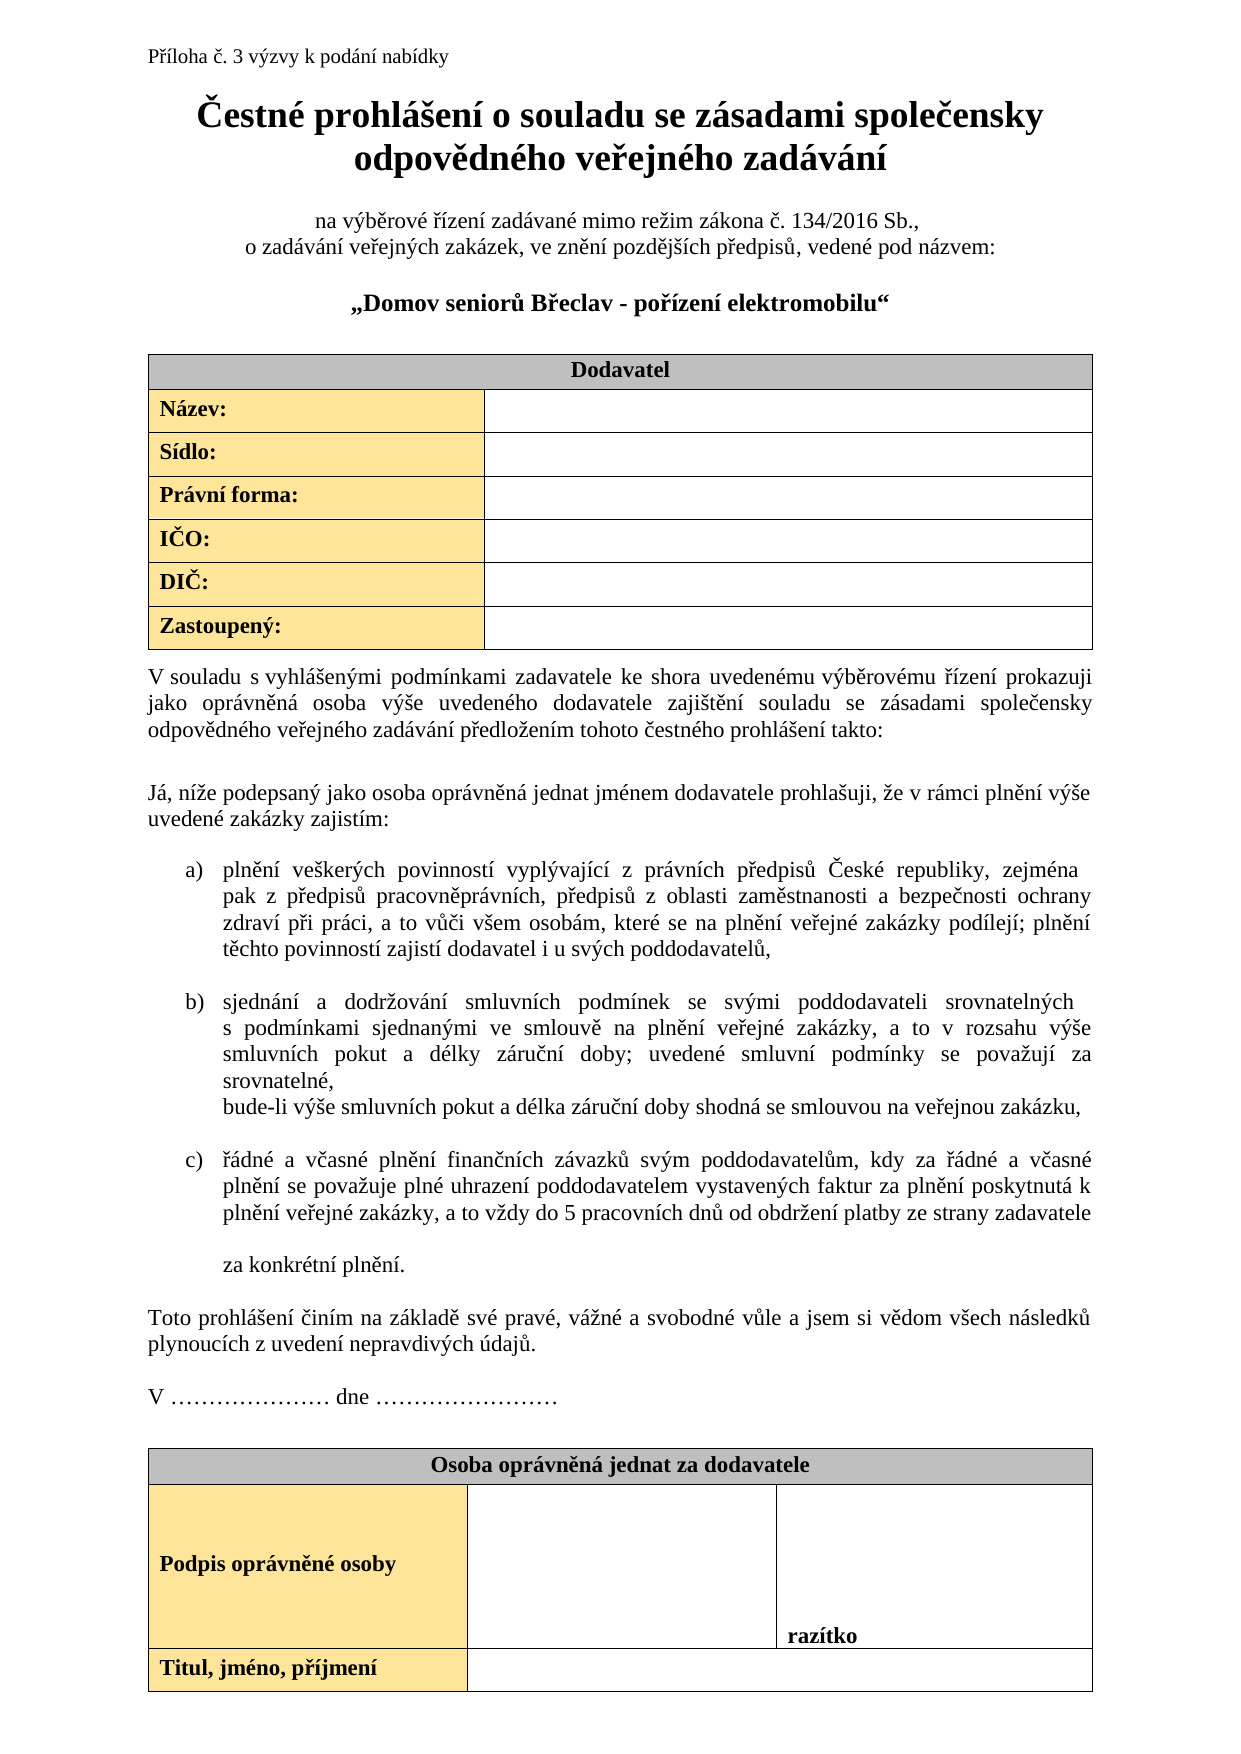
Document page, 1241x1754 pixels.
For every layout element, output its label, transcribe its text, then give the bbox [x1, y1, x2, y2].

table_cell Titul, jméno, příjmení [149, 1649, 467, 1691]
table_cell [485, 390, 1092, 432]
list sjednání a dodržování smluvních podmínek se svými poddodavateli srovnatelných s podmínkami sjednanými ve smlouvě na plnění veřejné zakázky, a to v rozsahu výše smluvních pokut a délky záruční doby; uvedené smluvní podmínky se považují za srovnatelné, bude-li výše smluvních pokut a délka záruční doby shodná se smlouvou na veřejnou zakázku, [185, 988, 1093, 1119]
table_cell [485, 563, 1092, 606]
table_cell [485, 607, 1092, 649]
text na výběrové řízení zadávané mimo režim zákona č. 134/2016 Sb., o zadávání veřejných zakázek, ve znění pozdějších předpisů, vedené pod názvem: [148, 207, 1093, 260]
table_cell Sídlo: [149, 433, 484, 476]
table_cell Název: [149, 390, 484, 432]
list řádné a včasné plnění finančních závazků svým poddodavatelům, kdy za řádné a včasné plnění se považuje plné uhrazení poddodavatelem vystavených faktur za plnění poskytnutá k plnění veřejné zakázky, a to vždy do 5 pracovních dnů od obdržení platby ze strany zadavatele za konkrétní plnění. [185, 1146, 1093, 1278]
list plnění veškerých povinností vyplývající z právních předpisů České republiky, zejména pak z předpisů pracovněprávních, předpisů z oblasti zaměstnanosti a bezpečnosti ochrany zdraví při práci, a to vůči všem osobám, které se na plnění veřejné zakázky podílejí; plnění těchto povinností zajistí dodavatel i u svých poddodavatelů, [185, 856, 1093, 961]
text Toto prohlášení činím na základě své pravé, vážné a svobodné vůle a jsem si vědom všech následků plynoucích z uvedení nepravdivých údajů. [148, 1304, 1093, 1357]
table_cell Právní forma: [149, 477, 484, 518]
table_cell [468, 1649, 1092, 1691]
table_cell [485, 433, 1092, 476]
table_cell IČO: [149, 520, 484, 562]
table_cell [485, 520, 1092, 562]
text Čestné prohlášení o souladu se zásadami společensky odpovědného veřejného zadávání [148, 92, 1093, 178]
table_cell DIČ: [149, 563, 484, 606]
text V ………………… dne …………………… [148, 1383, 1093, 1409]
text Já, níže podepsaný jako osoba oprávněná jednat jménem dodavatele prohlašuji, že v rámci plnění výše uvedené zakázky zajistím: [148, 781, 1093, 831]
table_cell Podpis oprávněné osoby [149, 1485, 467, 1648]
table_cell razítko [777, 1485, 1092, 1648]
table_header Dodavatel [149, 355, 1092, 389]
table_cell [485, 477, 1092, 518]
table_cell [468, 1485, 776, 1648]
text V souladu s vyhlášenými podmínkami zadavatele ke shora uvedenému výběrovému řízení prokazuji jako oprávněná osoba výše uvedeného dodavatele zajištění souladu se zásadami společensky odpovědného veřejného zadávání předložením tohoto čestného prohlášení takto: [148, 663, 1093, 742]
text „Domov seniorů Břeclav - pořízení elektromobilu“ [148, 288, 1093, 317]
table_cell Zastoupený: [149, 607, 484, 649]
table_header Osoba oprávněná jednat za dodavatele [149, 1449, 1092, 1484]
